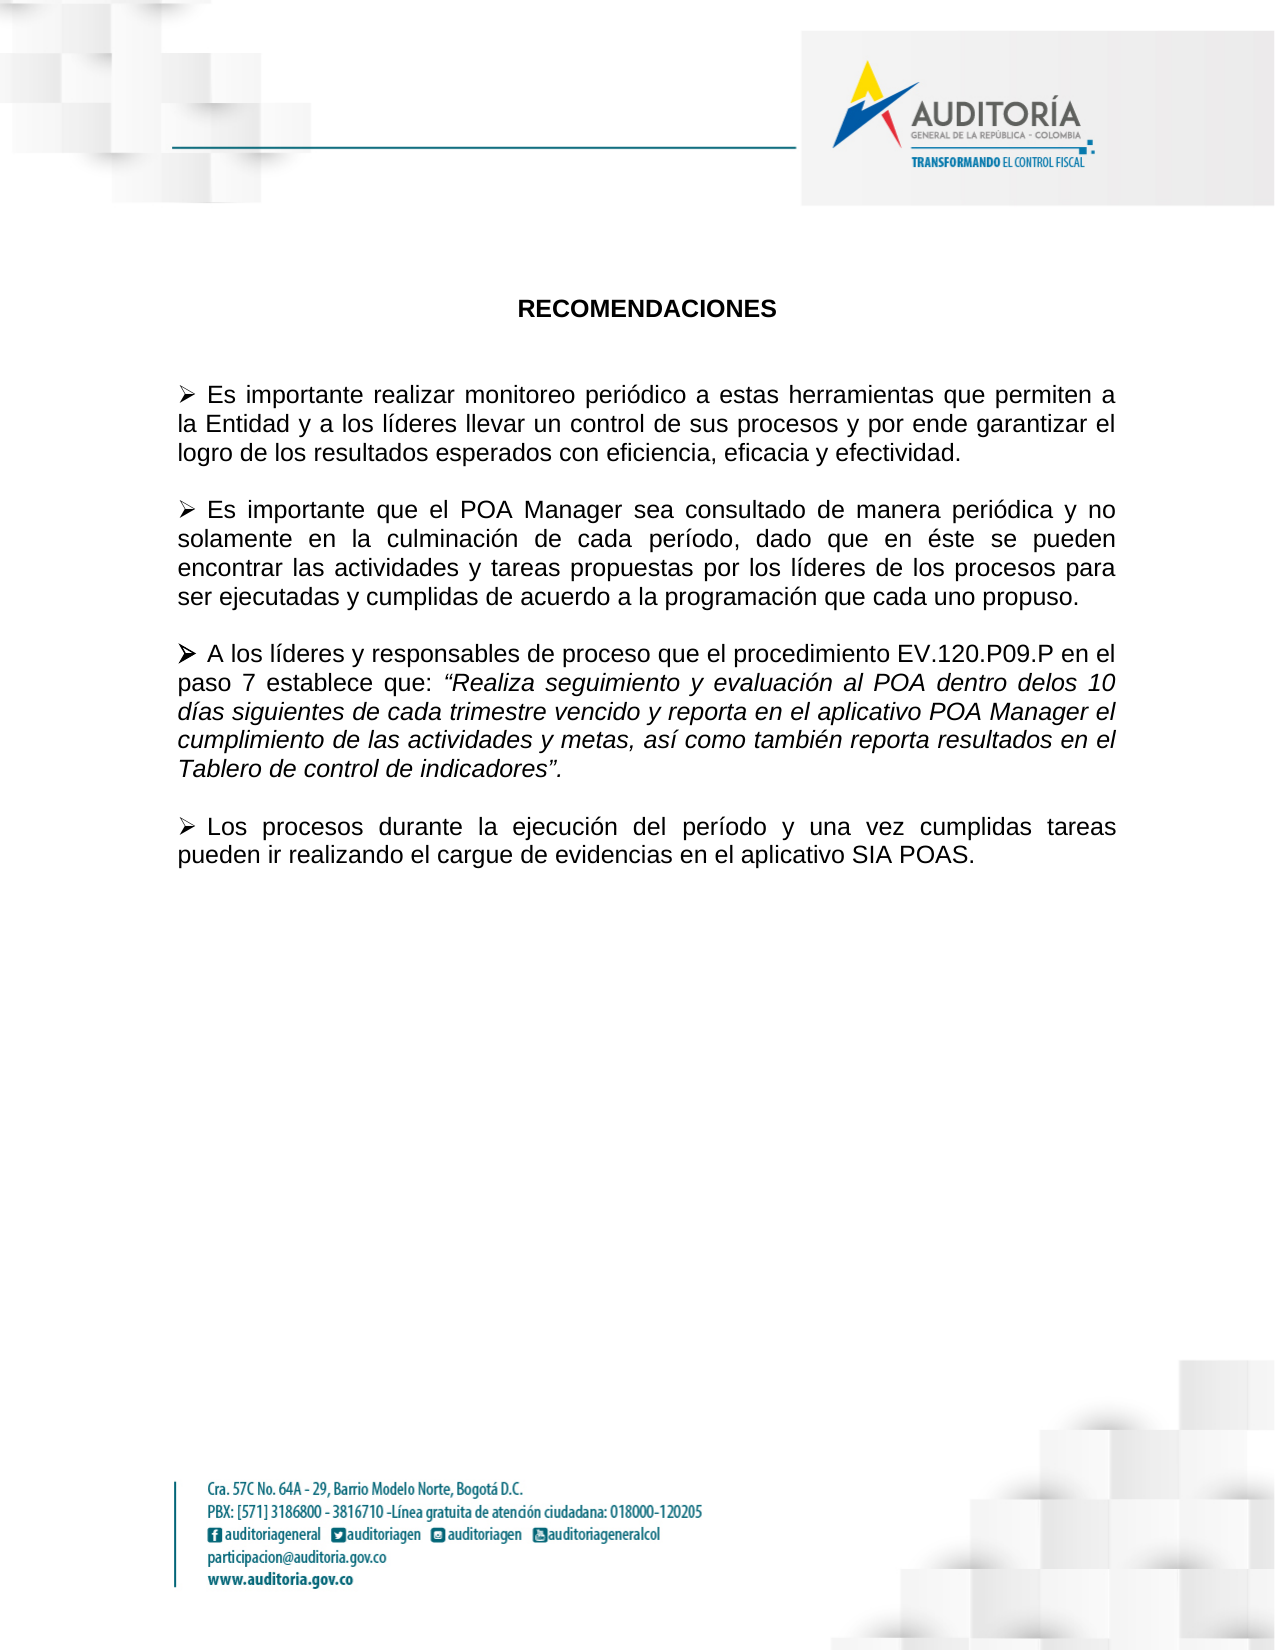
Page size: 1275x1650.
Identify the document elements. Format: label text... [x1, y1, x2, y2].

list A los líderes y responsables de proceso que el procedimiento EV.120.P09.P en el paso 7 establece que: “Realiza seguimiento y evaluación al POA dentro delos 10 días siguientes de cada trimestre vencido y reporta en el aplicativo POA Manager el cumplimiento de las actividades y metas, así como también reporta resultados en el Tablero de control de indicadores”. [177, 639, 1117, 783]
list Los procesos durante la ejecución del período y una vez cumplidas tareas pueden ir realizando el cargue de evidencias en el aplicativo SIA POAS. [177, 812, 1117, 869]
list Es importante que el POA Manager sea consultado de manera periódica y no solamente en la culminación de cada período, dado que en éste se pueden encontrar las actividades y tareas propuestas por los líderes de los procesos para ser ejecutadas y cumplidas de acuerdo a la programación que cada uno propuso. [177, 495, 1117, 610]
picture [0, 0, 1275, 1650]
text RECOMENDACIONES [177, 294, 1117, 322]
list Es importante realizar monitoreo periódico a estas herramientas que permiten a la Entidad y a los líderes llevar un control de sus procesos y por ende garantizar el logro de los resultados esperados con eficiencia, eficacia y efectividad. [177, 380, 1117, 466]
